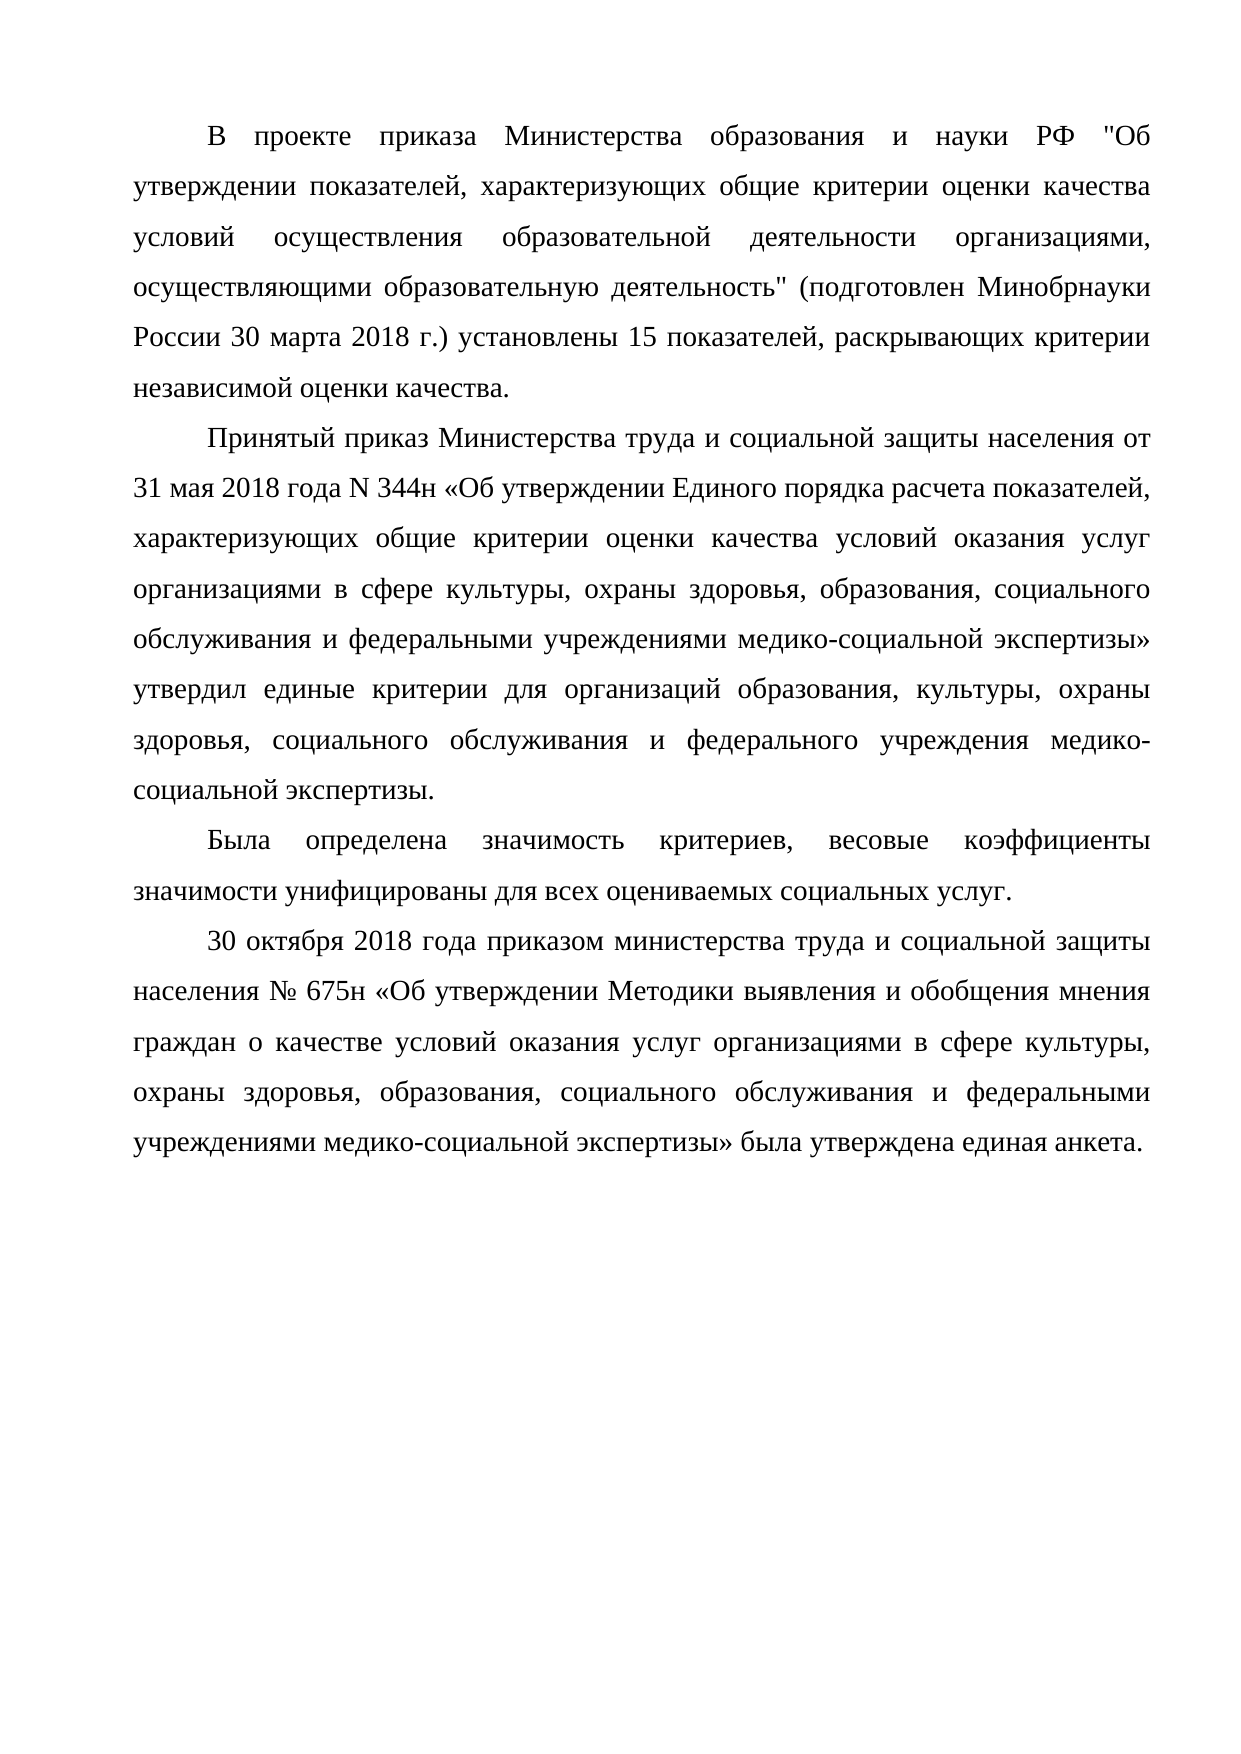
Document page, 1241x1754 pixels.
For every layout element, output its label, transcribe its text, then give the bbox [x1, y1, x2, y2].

text Была определена значимость критериев, весовые коэффициенты значимости унифицированы для всех оцениваемых социальных услуг. [133, 822, 1152, 906]
text В проекте приказа Министерства образования и науки РФ "Об утверждении показателей, характеризующих общие критерии оценки качества условий осуществления образовательной деятельности организациями, осуществляющими образовательную деятельность" (подготовлен Минобрнауки России 30 марта 2018 г.) установлены 15 показателей, раскрывающих критерии независимой оценки качества. [133, 118, 1152, 403]
text 30 октября 2018 года приказом министерства труда и социальной защиты населения № 675н «Об утверждении Методики выявления и обобщения мнения граждан о качестве условий оказания услуг организациями в сфере культуры, охраны здоровья, образования, социального обслуживания и федеральными учреждениями медико-социальной экспертизы» была утверждена единая анкета. [133, 923, 1152, 1158]
text Принятый приказ Министерства труда и социальной защиты населения от 31 мая 2018 года N 344н «Об утверждении Единого порядка расчета показателей, характеризующих общие критерии оценки качества условий оказания услуг организациями в сфере культуры, охраны здоровья, образования, социального обслуживания и федеральными учреждениями медико-социальной экспертизы» утвердил единые критерии для организаций образования, культуры, охраны здоровья, социального обслуживания и федерального учреждения медико-социальной экспертизы. [133, 420, 1152, 806]
